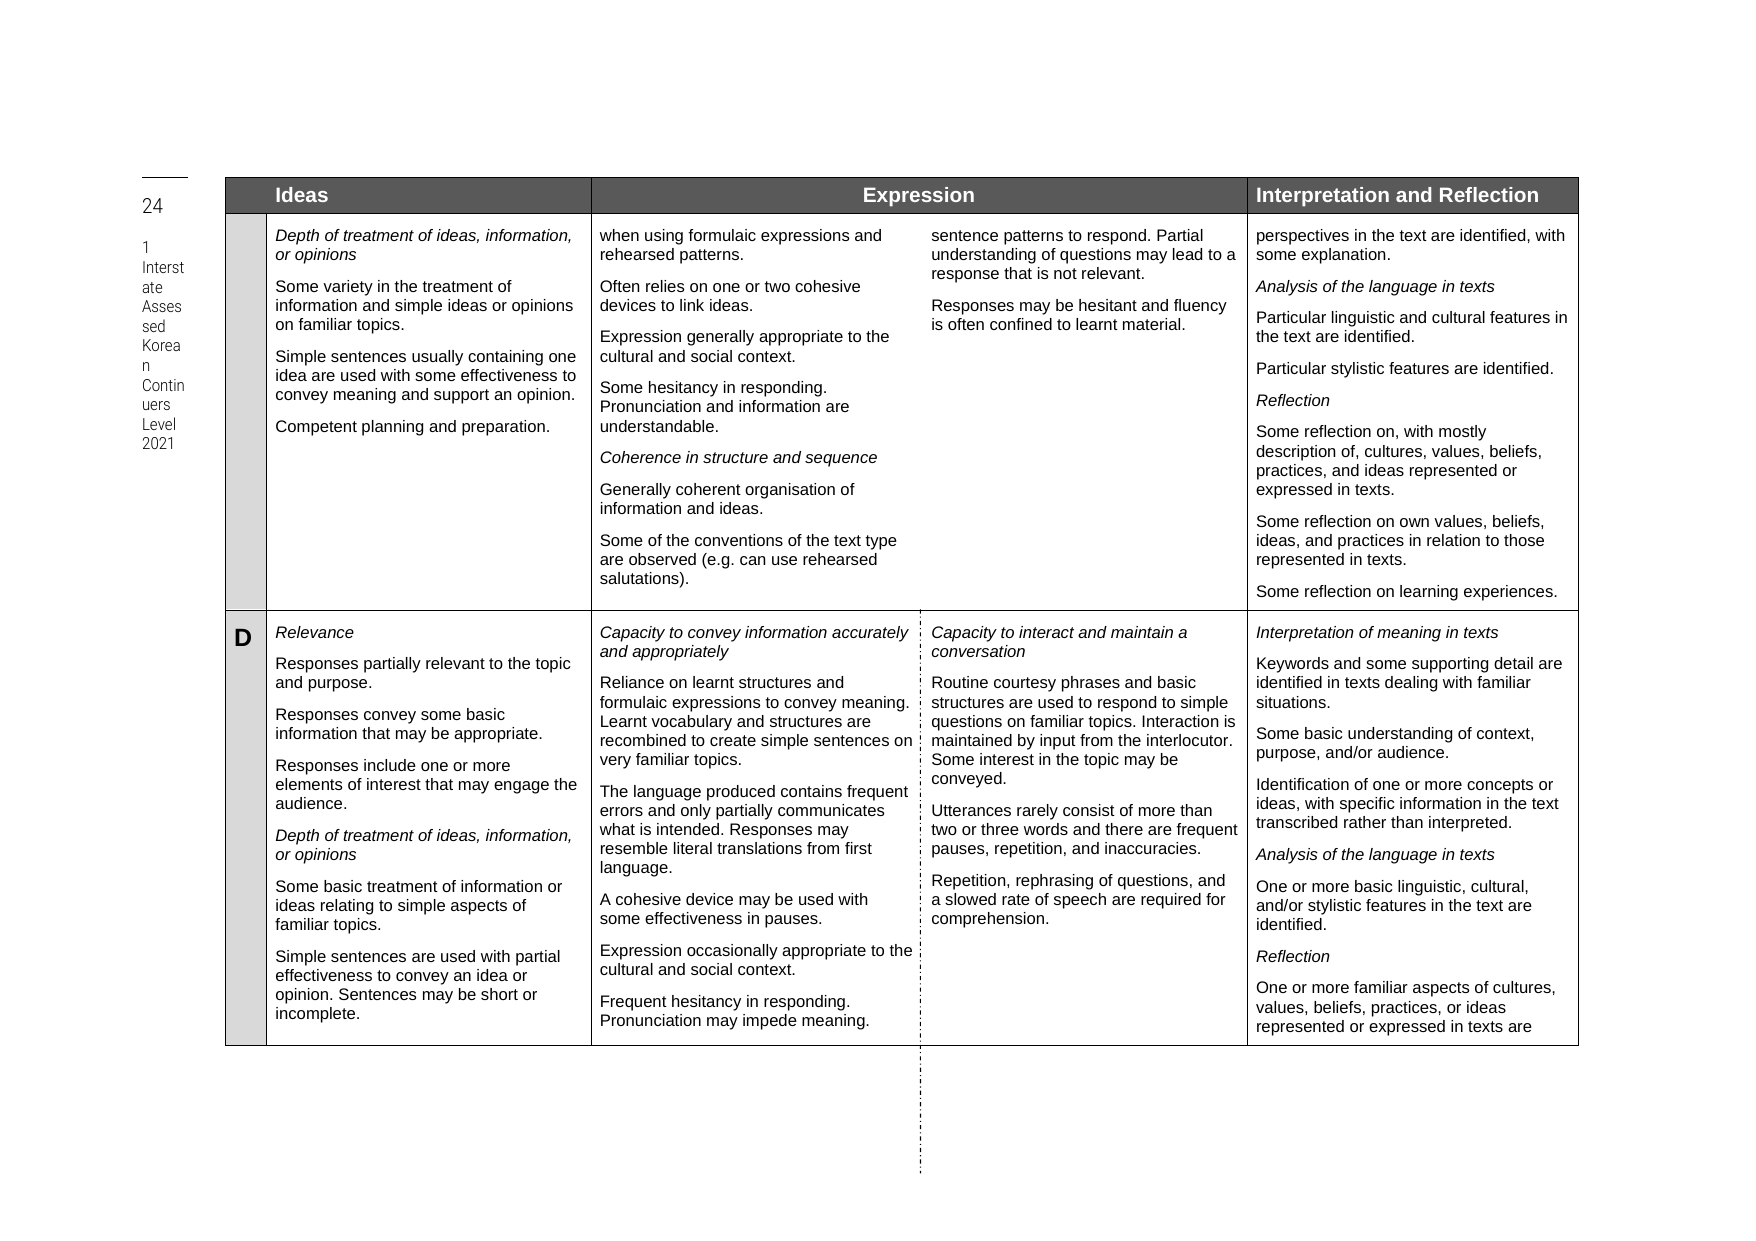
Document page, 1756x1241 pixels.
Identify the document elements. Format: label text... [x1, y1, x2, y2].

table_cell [922, 611, 1247, 1045]
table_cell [592, 214, 922, 609]
table_cell C [226, 214, 266, 609]
table_header Interpretation and Reflection [1248, 178, 1578, 213]
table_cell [592, 611, 922, 1045]
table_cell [267, 214, 591, 609]
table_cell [267, 611, 591, 1045]
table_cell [1248, 214, 1578, 609]
table_header Ideas [266, 178, 591, 213]
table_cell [922, 214, 1247, 609]
table_header - [226, 178, 266, 213]
table_cell D [226, 611, 266, 1045]
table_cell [1248, 611, 1578, 1045]
table_header Expression [592, 178, 1247, 213]
